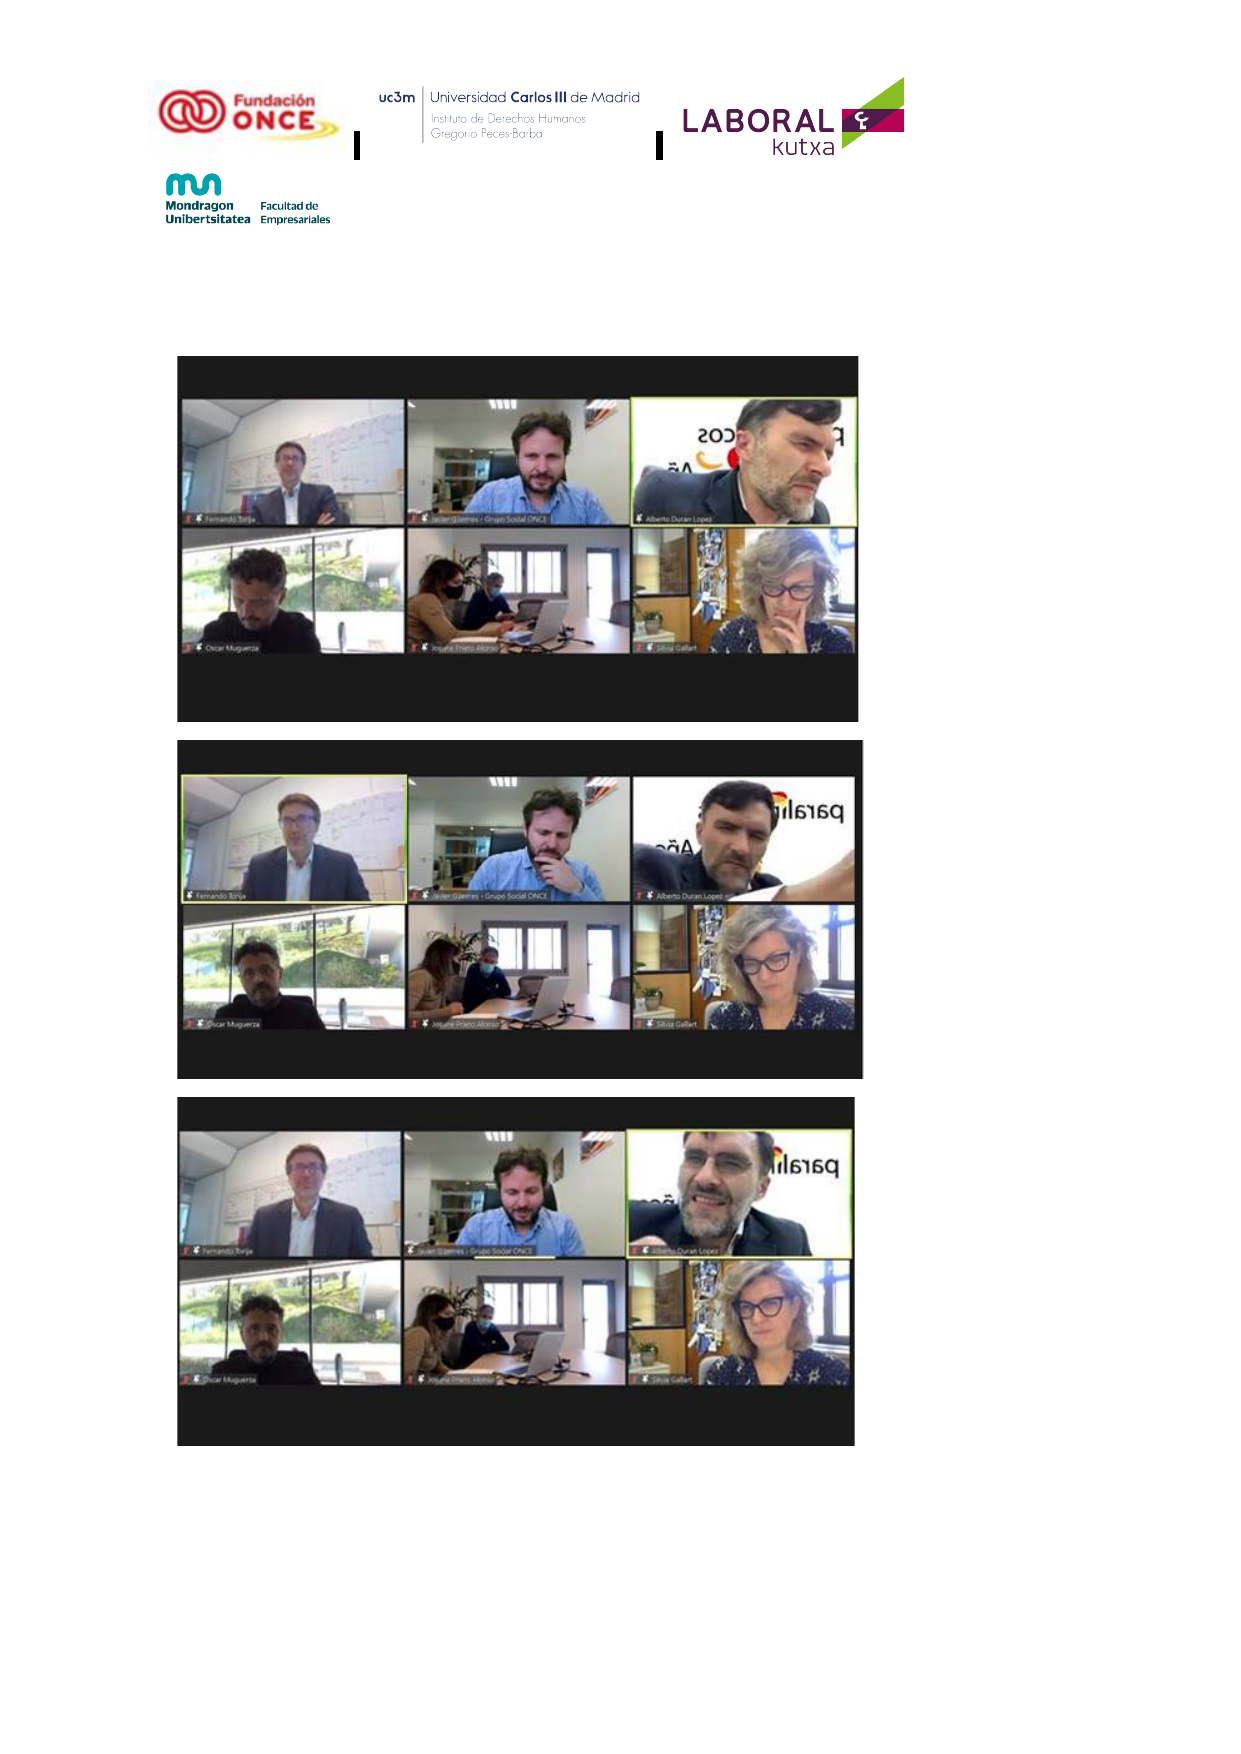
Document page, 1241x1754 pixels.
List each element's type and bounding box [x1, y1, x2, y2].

picture [177, 1097, 855, 1446]
picture [360, 73, 657, 155]
picture [177, 356, 859, 722]
picture [177, 740, 865, 1079]
picture [683, 76, 905, 155]
picture [147, 80, 354, 243]
